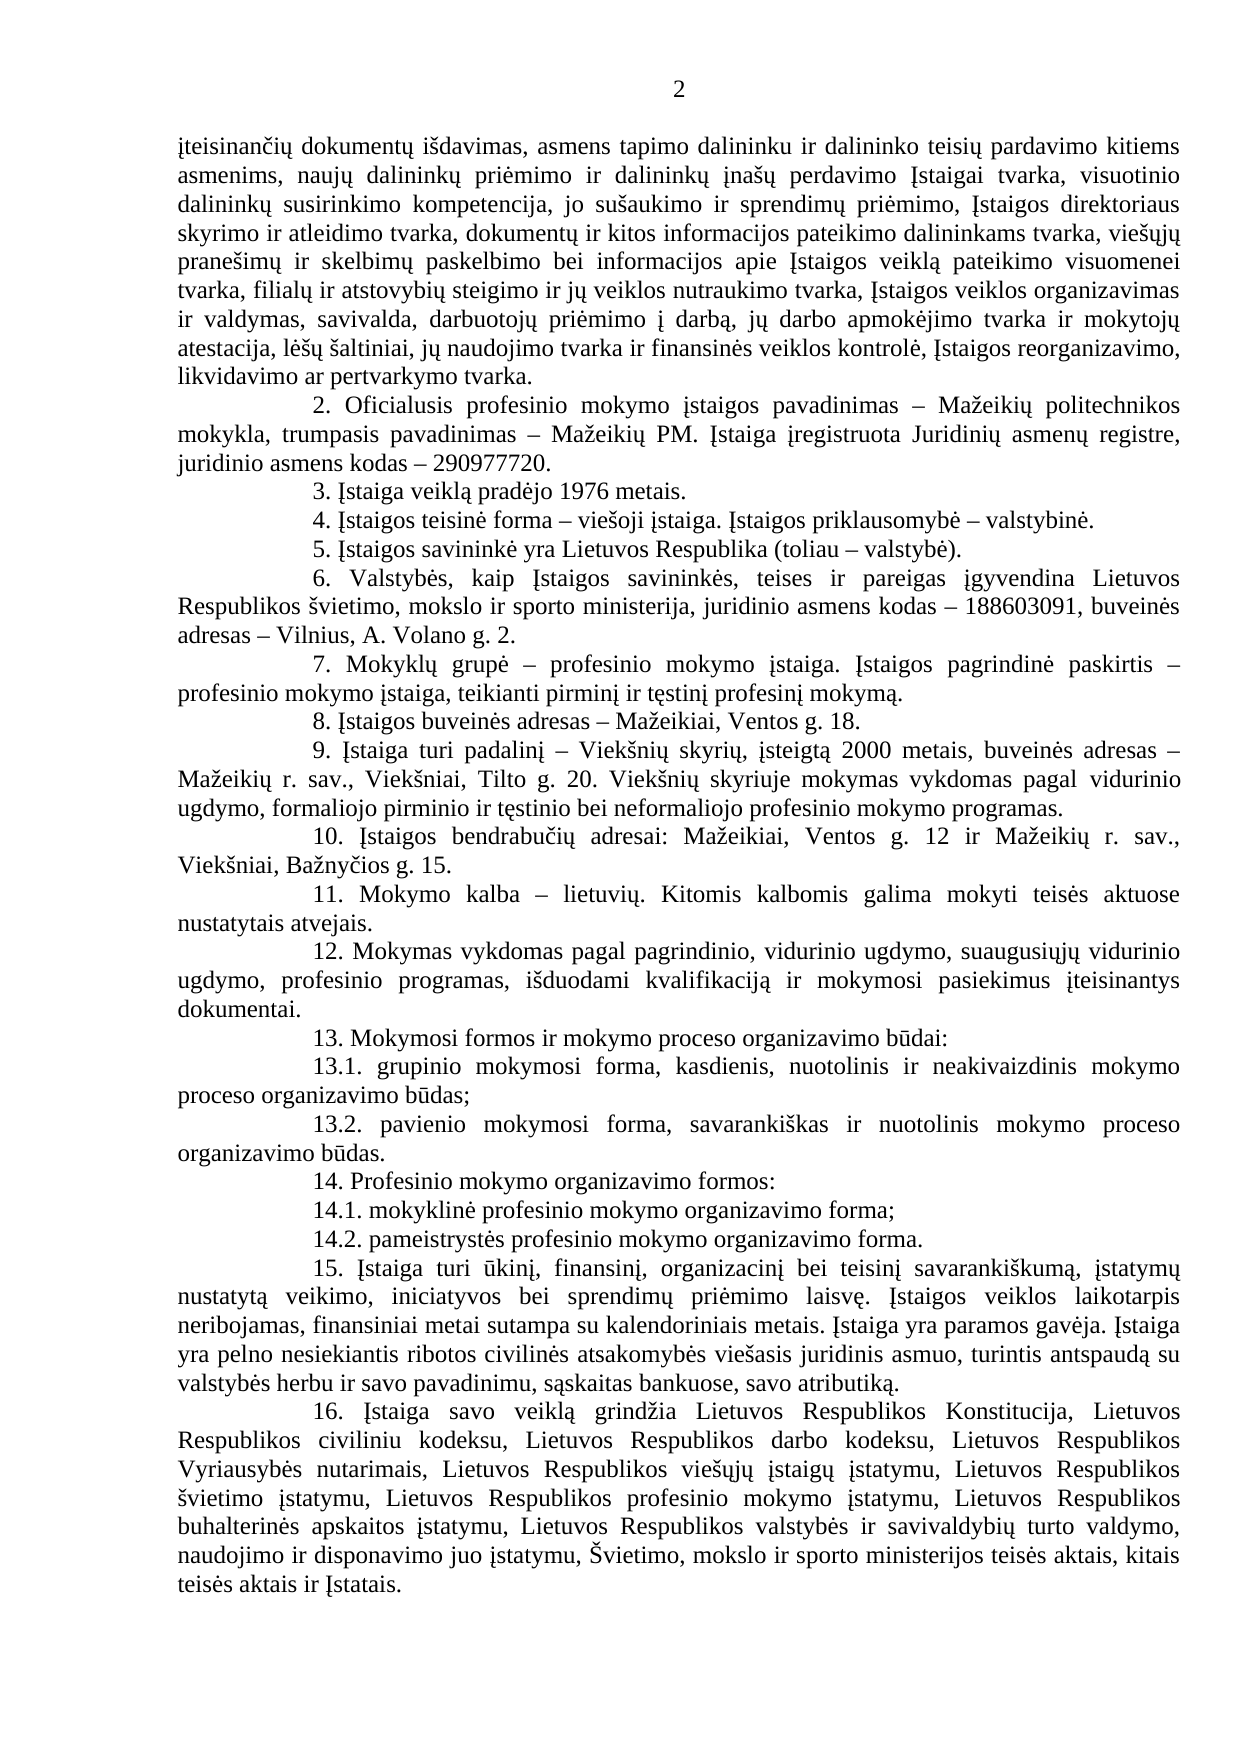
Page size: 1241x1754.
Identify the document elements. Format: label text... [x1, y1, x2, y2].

text 7. Mokyklų grupė – profesinio mokymo įstaiga. Įstaigos pagrindinė paskirtis – profesinio mokymo įstaiga, teikianti pirminį ir tęstinį profesinį mokymą. [177, 649, 1181, 706]
text 13.2. pavienio mokymosi forma, savarankiškas ir nuotolinis mokymo proceso organizavimo būdas. [177, 1109, 1181, 1166]
text 14.1. mokyklinė profesinio mokymo organizavimo forma; [177, 1195, 1181, 1224]
text 6. Valstybės, kaip Įstaigos savininkės, teises ir pareigas įgyvendina Lietuvos Respublikos švietimo, mokslo ir sporto ministerija, juridinio asmens kodas – 188603091, buveinės adresas – Vilnius, A. Volano g. 2. [177, 563, 1181, 649]
text 4. Įstaigos teisinė forma – viešoji įstaiga. Įstaigos priklausomybė – valstybinė. [177, 505, 1181, 534]
text 11. Mokymo kalba – lietuvių. Kitomis kalbomis galima mokyti teisės aktuose nustatytais atvejais. [177, 879, 1181, 936]
text 13.1. grupinio mokymosi forma, kasdienis, nuotolinis ir neakivaizdinis mokymo proceso organizavimo būdas; [177, 1051, 1181, 1109]
text 15. Įstaiga turi ūkinį, finansinį, organizacinį bei teisinį savarankiškumą, įstatymų nustatytą veikimo, iniciatyvos bei sprendimų priėmimo laisvę. Įstaigos veiklos laikotarpis neribojamas, finansiniai metai sutampa su kalendoriniais metais. Įstaiga yra paramos gavėja. Įstaiga yra pelno nesiekiantis ribotos civilinės atsakomybės viešasis juridinis asmuo, turintis antspaudą su valstybės herbu ir savo pavadinimu, sąskaitas bankuose, savo atributiką. [177, 1253, 1181, 1396]
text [177, 131, 1181, 390]
text 9. Įstaiga turi padalinį – Viekšnių skyrių, įsteigtą 2000 metais, buveinės adresas – Mažeikių r. sav., Viekšniai, Tilto g. 20. Viekšnių skyriuje mokymas vykdomas pagal vidurinio ugdymo, formaliojo pirminio ir tęstinio bei neformaliojo profesinio mokymo programas. [177, 735, 1181, 821]
text 14. Profesinio mokymo organizavimo formos: [177, 1166, 1181, 1195]
text 14.2. pameistrystės profesinio mokymo organizavimo forma. [177, 1224, 1181, 1253]
text 8. Įstaigos buveinės adresas – Mažeikiai, Ventos g. 18. [177, 706, 1181, 735]
text 10. Įstaigos bendrabučių adresai: Mažeikiai, Ventos g. 12 ir Mažeikių r. sav., Viekšniai, Bažnyčios g. 15. [177, 821, 1181, 879]
text 3. Įstaiga veiklą pradėjo 1976 metais. [177, 476, 1181, 505]
text 13. Mokymosi formos ir mokymo proceso organizavimo būdai: [177, 1023, 1181, 1051]
text 16. Įstaiga savo veiklą grindžia Lietuvos Respublikos Konstitucija, Lietuvos Respublikos civiliniu kodeksu, Lietuvos Respublikos darbo kodeksu, Lietuvos Respublikos Vyriausybės nutarimais, Lietuvos Respublikos viešųjų įstaigų įstatymu, Lietuvos Respublikos švietimo įstatymu, Lietuvos Respublikos profesinio mokymo įstatymu, Lietuvos Respublikos buhalterinės apskaitos įstatymu, Lietuvos Respublikos valstybės ir savivaldybių turto valdymo, naudojimo ir disponavimo juo įstatymu, Švietimo, mokslo ir sporto ministerijos teisės aktais, kitais teisės aktais ir Įstatais. [177, 1396, 1181, 1598]
text 5. Įstaigos savininkė yra Lietuvos Respublika (toliau – valstybė). [177, 534, 1181, 563]
text 2. Oficialusis profesinio mokymo įstaigos pavadinimas – Mažeikių politechnikos mokykla, trumpasis pavadinimas – Mažeikių PM. Įstaiga įregistruota Juridinių asmenų registre, juridinio asmens kodas – 290977720. [177, 390, 1181, 476]
text 12. Mokymas vykdomas pagal pagrindinio, vidurinio ugdymo, suaugusiųjų vidurinio ugdymo, profesinio programas, išduodami kvalifikaciją ir mokymosi pasiekimus įteisinantys dokumentai. [177, 936, 1181, 1023]
